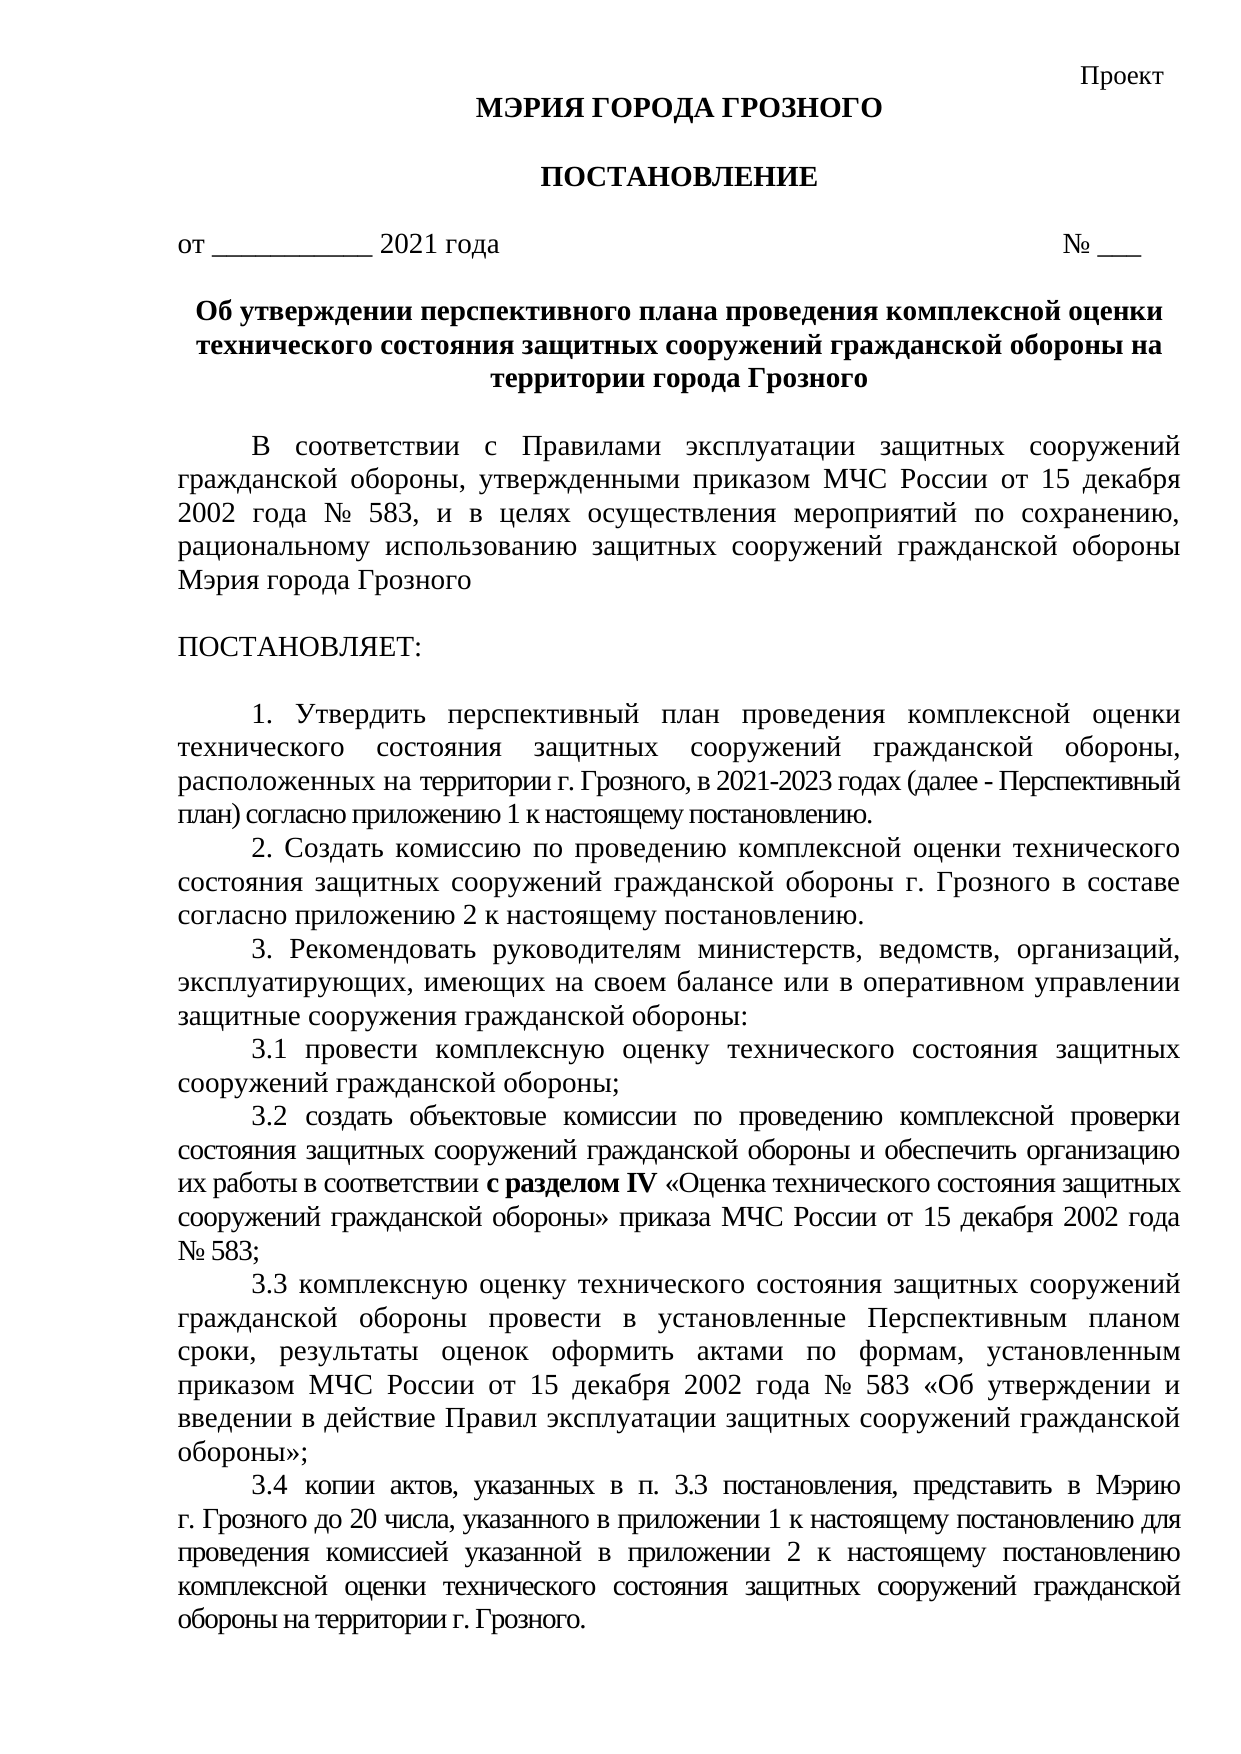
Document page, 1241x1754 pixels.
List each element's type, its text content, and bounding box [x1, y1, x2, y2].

text 3.4 копии актов, указанных в п. 3.3 постановления, представить в Мэрию г. Грозного до 20 числа, указанного в приложении 1 к настоящему постановлению для проведения комиссией указанной в приложении 2 к настоящему постановлению комплексной оценки технического состояния защитных сооружений гражданской обороны на территории г. Грозного. [177, 1467, 1181, 1635]
text ПОСТАНОВЛЯЕТ: [177, 629, 1181, 662]
text 1. Утвердить перспективный план проведения комплексной оценки технического состояния защитных сооружений гражданской обороны, расположенных на территории г. Грозного, в 2021-2023 годах (далее - Перспективный план) согласно приложению 1 к настоящему постановлению. [177, 696, 1181, 830]
text 3. Рекомендовать руководителям министерств, ведомств, организаций, эксплуатирующих, имеющих на своем балансе или в оперативном управлении защитные сооружения гражданской обороны: [177, 931, 1181, 1031]
text от ___________ 2021 года № ___ [177, 226, 1181, 260]
text В соответствии с Правилами эксплуатации защитных сооружений гражданской обороны, утвержденными приказом МЧС России от 15 декабря 2002 года № 583, и в целях осуществления мероприятий по сохранению, рациональному использованию защитных сооружений гражданской обороны Мэрия города Грозного [177, 428, 1181, 595]
text Проект [988, 59, 1181, 90]
text 3.3 комплексную оценку технического состояния защитных сооружений гражданской обороны провести в установленные Перспективным планом сроки, результаты оценок оформить актами по формам, установленным приказом МЧС России от 15 декабря 2002 года № 583 «Об утверждении и введении в действие Правил эксплуатации защитных сооружений гражданской обороны»; [177, 1266, 1181, 1467]
text технического состояния защитных сооружений гражданской обороны на территории города Грозного [177, 327, 1181, 394]
text МЭРИЯ ГОРОДА ГРОЗНОГО [177, 90, 1181, 124]
text Об утверждении перспективного плана проведения комплексной оценки [177, 293, 1181, 327]
text 3.2 создать объектовые комиссии по проведению комплексной проверки состояния защитных сооружений гражданской обороны и обеспечить организацию их работы в соответствии с разделом IV «Оценка технического состояния защитных сооружений гражданской обороны» приказа МЧС России от 15 декабря 2002 года № 583; [177, 1098, 1181, 1266]
text 3.1 провести комплексную оценку технического состояния защитных сооружений гражданской обороны; [177, 1031, 1181, 1098]
text ПОСТАНОВЛЕНИЕ [177, 159, 1181, 193]
text 2. Создать комиссию по проведению комплексной оценки технического состояния защитных сооружений гражданской обороны г. Грозного в составе согласно приложению 2 к настоящему постановлению. [177, 830, 1181, 931]
